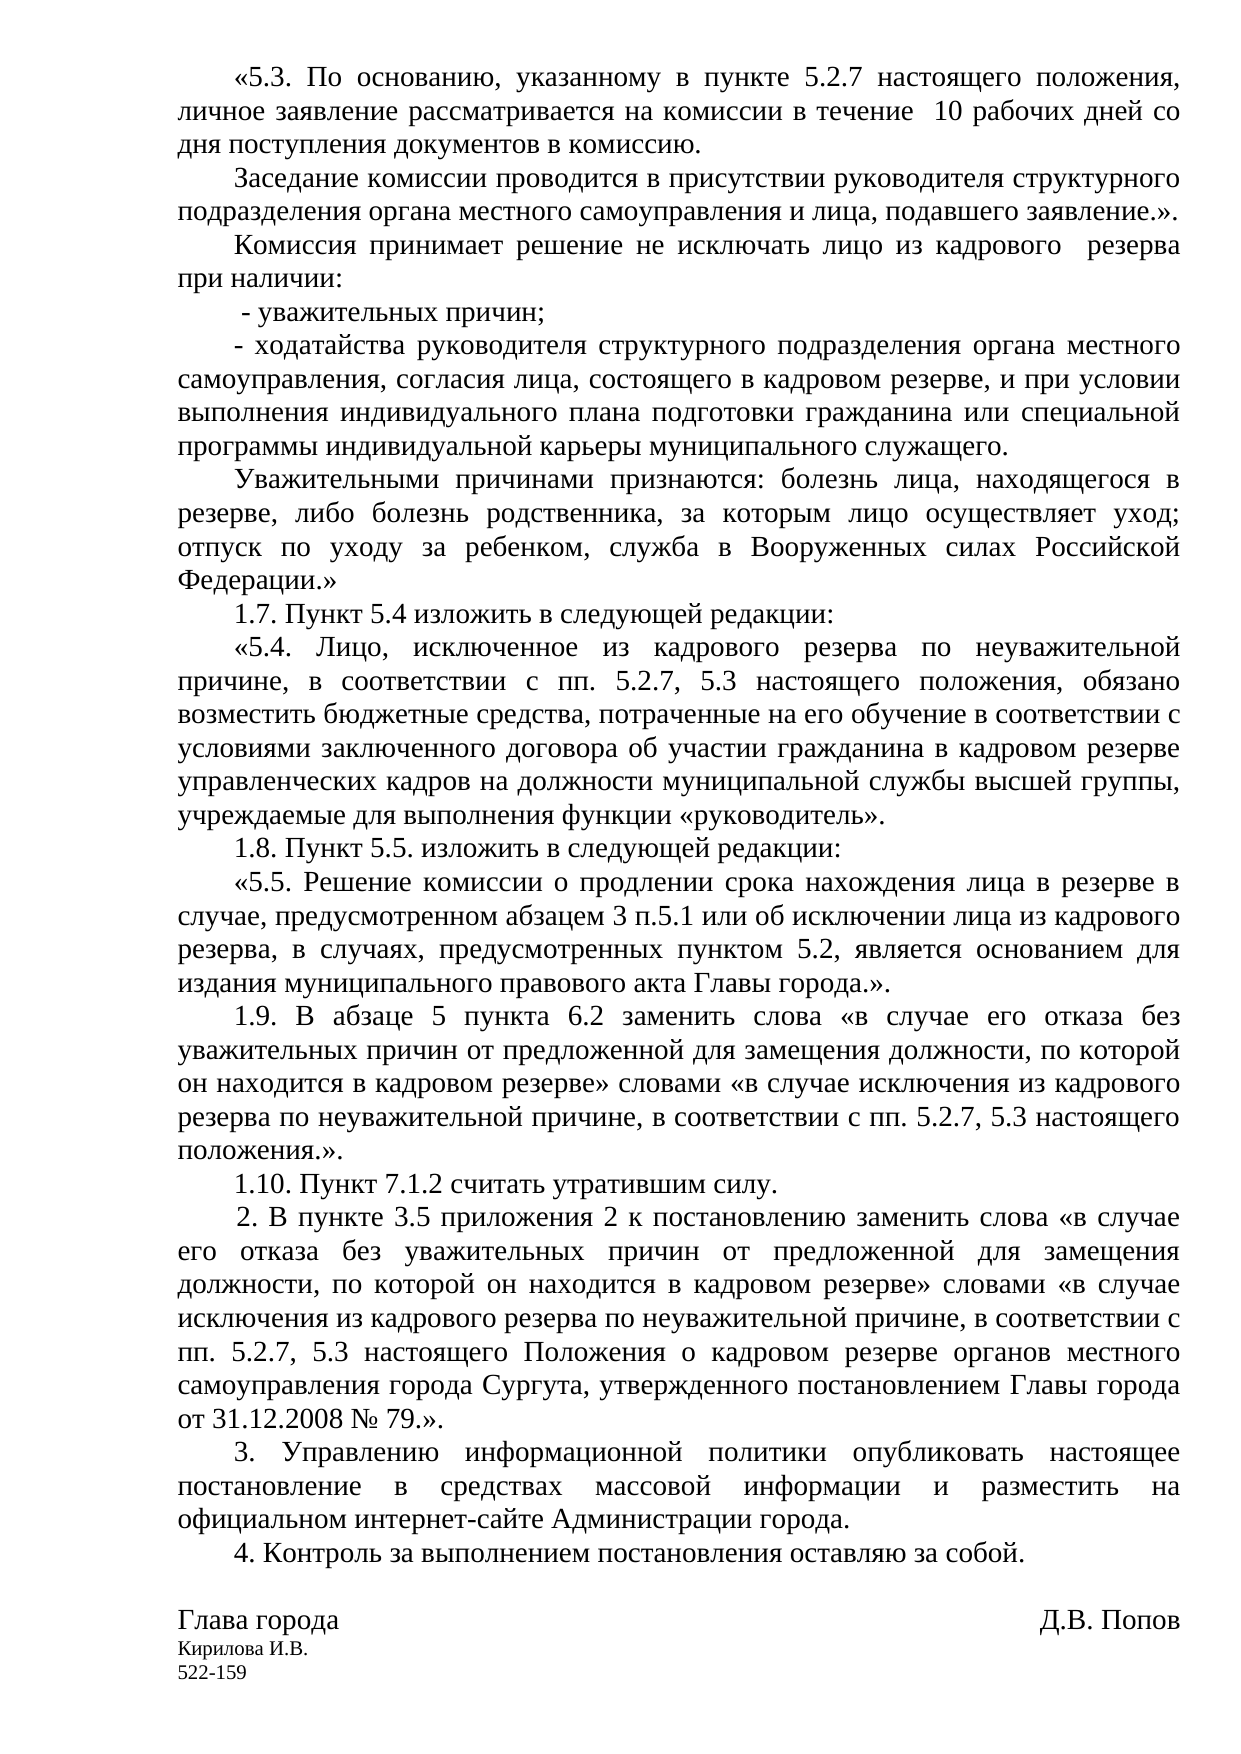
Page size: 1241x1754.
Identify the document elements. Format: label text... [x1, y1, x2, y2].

text Кирилова И.В. [177, 1636, 1181, 1659]
text Заседание комиссии проводится в присутствии руководителя структурного подразделения органа местного самоуправления и лица, подавшего заявление.». [177, 160, 1181, 227]
text Глава города Д.В. Попов [177, 1602, 1181, 1636]
text 1.8. Пункт 5.5. изложить в следующей редакции: [177, 831, 1181, 864]
text «5.4. Лицо, исключенное из кадрового резерва по неуважительной причине, в соответствии с пп. 5.2.7, 5.3 настоящего положения, обязано возместить бюджетные средства, потраченные на его обучение в соответствии с условиями заключенного договора об участии гражданина в кадровом резерве управленческих кадров на должности муниципальной службы высшей группы, учреждаемые для выполнения функции «руководитель». [177, 629, 1181, 831]
text Уважительными причинами признаются: болезнь лица, находящегося в резерве, либо болезнь родственника, за которым лицо осуществляет уход; отпуск по уходу за ребенком, служба в Вооруженных силах Российской Федерации.» [177, 462, 1181, 596]
text 3. Управлению информационной политики опубликовать настоящее постановление в средствах массовой информации и разместить на официальном интернет-сайте Администрации города. [177, 1434, 1181, 1535]
text «5.5. Решение комиссии о продлении срока нахождения лица в резерве в случае, предусмотренном абзацем 3 п.5.1 или об исключении лица из кадрового резерва, в случаях, предусмотренных пунктом 5.2, является основанием для издания муниципального правового акта Главы города.». [177, 864, 1181, 998]
text 4. Контроль за выполнением постановления оставляю за собой. [177, 1535, 1181, 1568]
text 2. В пункте 3.5 приложения 2 к постановлению заменить слова «в случае его отказа без уважительных причин от предложенной для замещения должности, по которой он находится в кадровом резерве» словами «в случае исключения из кадрового резерва по неуважительной причине, в соответствии с пп. 5.2.7, 5.3 настоящего Положения о кадровом резерве органов местного самоуправления города Сургута, утвержденного постановлением Главы города от 31.12.2008 № 79.». [177, 1199, 1181, 1434]
text - уважительных причин; [177, 294, 1181, 327]
text «5.3. По основанию, указанному в пункте 5.2.7 настоящего положения, личное заявление рассматривается на комиссии в течение 10 рабочих дней со дня поступления документов в комиссию. [177, 59, 1181, 160]
text - ходатайства руководителя структурного подразделения органа местного самоуправления, согласия лица, состоящего в кадровом резерве, и при условии выполнения индивидуального плана подготовки гражданина или специальной программы индивидуальной карьеры муниципального служащего. [177, 327, 1181, 462]
text 522-159 [177, 1659, 1181, 1684]
text 1.7. Пункт 5.4 изложить в следующей редакции: [177, 596, 1181, 629]
text Комиссия принимает решение не исключать лицо из кадрового резерва при наличии: [177, 227, 1181, 294]
text 1.9. В абзаце 5 пункта 6.2 заменить слова «в случае его отказа без уважительных причин от предложенной для замещения должности, по которой он находится в кадровом резерве» словами «в случае исключения из кадрового резерва по неуважительной причине, в соответствии с пп. 5.2.7, 5.3 настоящего положения.». [177, 998, 1181, 1166]
text 1.10. Пункт 7.1.2 считать утратившим силу. [177, 1166, 1181, 1199]
